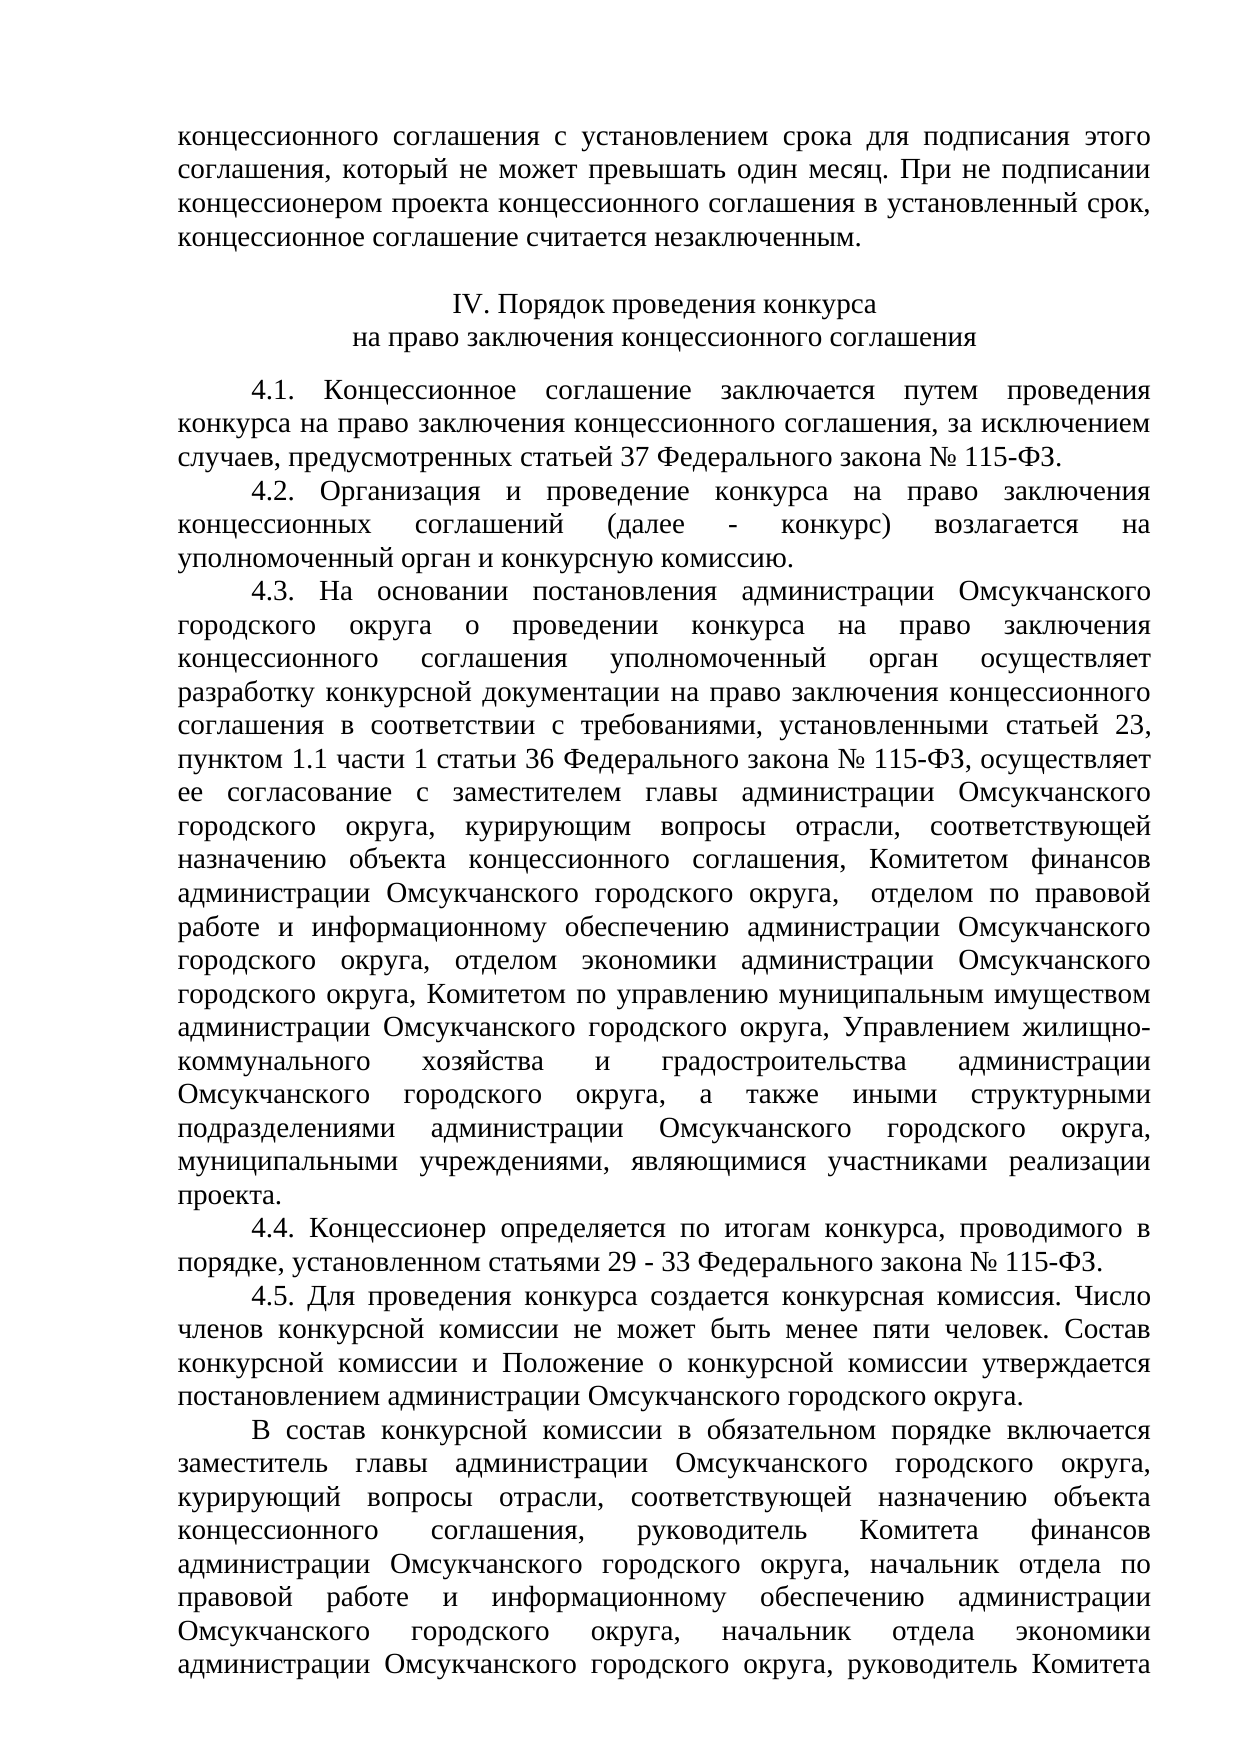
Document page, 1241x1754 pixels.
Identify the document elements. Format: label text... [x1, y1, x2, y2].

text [177, 1412, 1152, 1680]
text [177, 118, 1152, 252]
text 4.5. Для проведения конкурса создается конкурсная комиссия. Число членов конкурсной комиссии не может быть менее пяти человек. Состав конкурсной комиссии и Положение о конкурсной комиссии утверждается постановлением администрации Омсукчанского городского округа. [177, 1278, 1152, 1412]
text IV. Порядок проведения конкурса [177, 286, 1152, 319]
text на право заключения концессионного соглашения [177, 319, 1152, 353]
text 4.4. Концессионер определяется по итогам конкурса, проводимого в порядке, установленном статьями 29 - 33 Федерального закона № 115-ФЗ. [177, 1211, 1152, 1278]
text 4.1. Концессионное соглашение заключается путем проведения конкурса на право заключения концессионного соглашения, за исключением случаев, предусмотренных статьей 37 Федерального закона № 115-ФЗ. [177, 372, 1152, 473]
text 4.2. Организация и проведение конкурса на право заключения концессионных соглашений (далее - конкурс) возлагается на уполномоченный орган и конкурсную комиссию. [177, 473, 1152, 573]
text 4.3. На основании постановления администрации Омсукчанского городского округа о проведении конкурса на право заключения концессионного соглашения уполномоченный орган осуществляет разработку конкурсной документации на право заключения концессионного соглашения в соответствии с требованиями, установленными статьей 23, пунктом 1.1 части 1 статьи 36 Федерального закона № 115-ФЗ, осуществляет ее согласование с заместителем главы администрации Омсукчанского городского округа, курирующим вопросы отрасли, соответствующей назначению объекта концессионного соглашения, Комитетом финансов администрации Омсукчанского городского округа, отделом по правовой работе и информационному обеспечению администрации Омсукчанского городского округа, отделом экономики администрации Омсукчанского городского округа, Комитетом по управлению муниципальным имуществом администрации Омсукчанского городского округа, Управлением жилищно-коммунального хозяйства и градостроительства администрации Омсукчанского городского округа, а также иными структурными подразделениями администрации Омсукчанского городского округа, муниципальными учреждениями, являющимися участниками реализации проекта. [177, 573, 1152, 1211]
